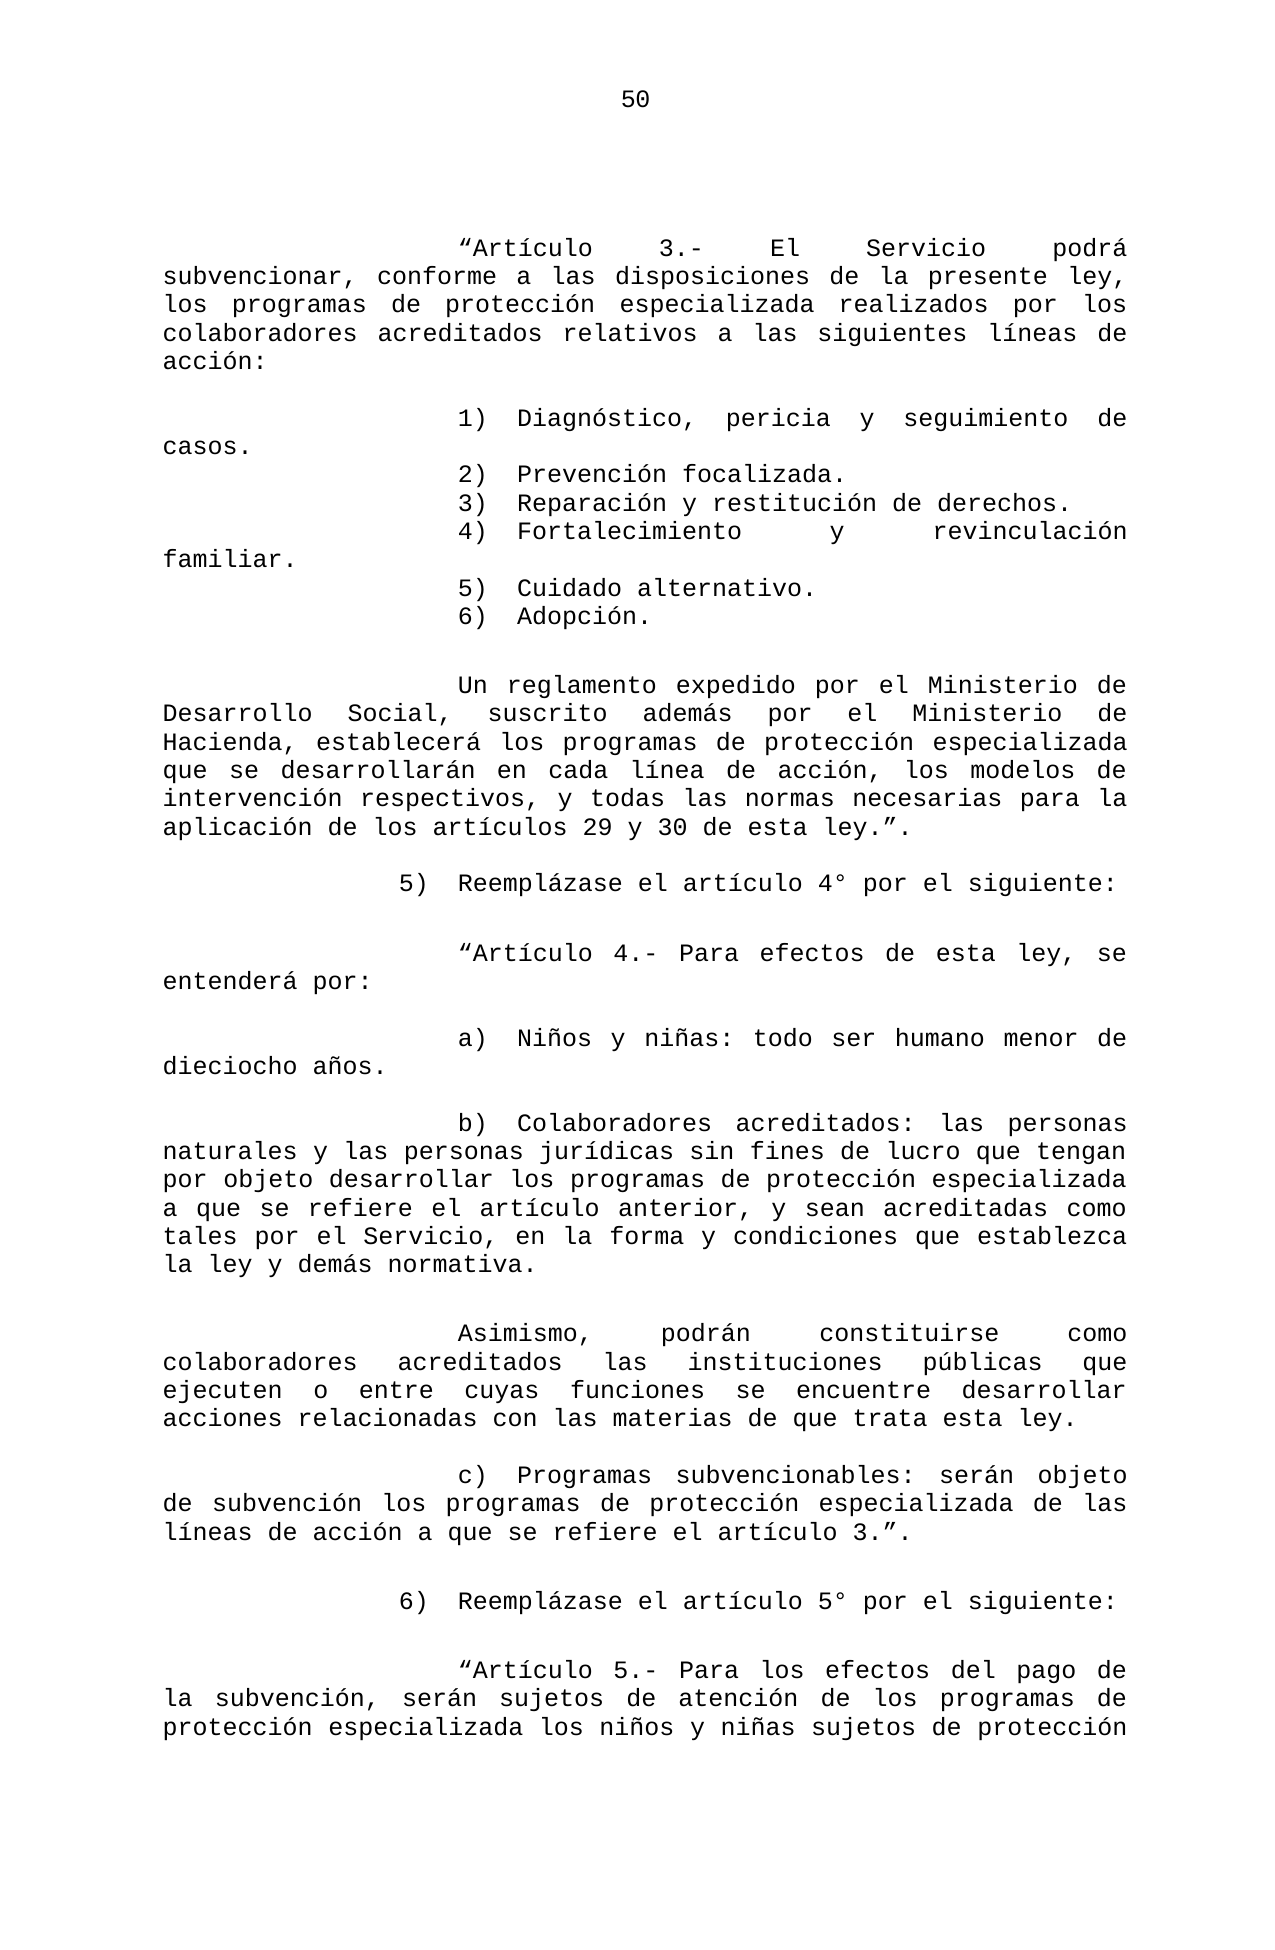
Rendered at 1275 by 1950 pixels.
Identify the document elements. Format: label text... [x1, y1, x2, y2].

list Prevención focalizada. [162, 462, 1127, 490]
text “Artículo 4.- Para efectos de esta ley, se entenderá por: [162, 940, 1127, 997]
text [162, 1658, 1127, 1743]
list Programas subvencionables: serán objeto de subvención los programas de protección especializada de las líneas de acción a que se refiere el artículo 3.”. [162, 1463, 1127, 1548]
list Niños y niñas: todo ser humano menor de dieciocho años. [162, 1025, 1127, 1082]
list Diagnóstico, pericia y seguimiento de casos. [162, 405, 1127, 462]
list Fortalecimiento y revinculación familiar. [162, 518, 1127, 575]
list Cuidado alternativo. [162, 575, 1127, 603]
list Adopción. [162, 603, 1127, 632]
text Asimismo, podrán constituirse como colaboradores acreditados las instituciones públicas que ejecuten o entre cuyas funciones se encuentre desarrollar acciones relacionadas con las materias de que trata esta ley. [162, 1321, 1127, 1434]
list Reparación y restitución de derechos. [162, 490, 1127, 518]
list Reemplázase el artículo 4° por el siguiente: [162, 871, 1127, 899]
text “Artículo 3.- El Servicio podrá subvencionar, conforme a las disposiciones de la presente ley, los programas de protección especializada realizados por los colaboradores acreditados relativos a las siguientes líneas de acción: [162, 235, 1127, 377]
list Reemplázase el artículo 5° por el siguiente: [162, 1588, 1127, 1617]
text Un reglamento expedido por el Ministerio de Desarrollo Social, suscrito además por el Ministerio de Hacienda, establecerá los programas de protección especializada que se desarrollarán en cada línea de acción, los modelos de intervención respectivos, y todas las normas necesarias para la aplicación de los artículos 29 y 30 de esta ley.”. [162, 673, 1127, 843]
list Colaboradores acreditados: las personas naturales y las personas jurídicas sin fines de lucro que tengan por objeto desarrollar los programas de protección especializada a que se refiere el artículo anterior, y sean acreditadas como tales por el Servicio, en la forma y condiciones que establezca la ley y demás normativa. [162, 1110, 1127, 1280]
